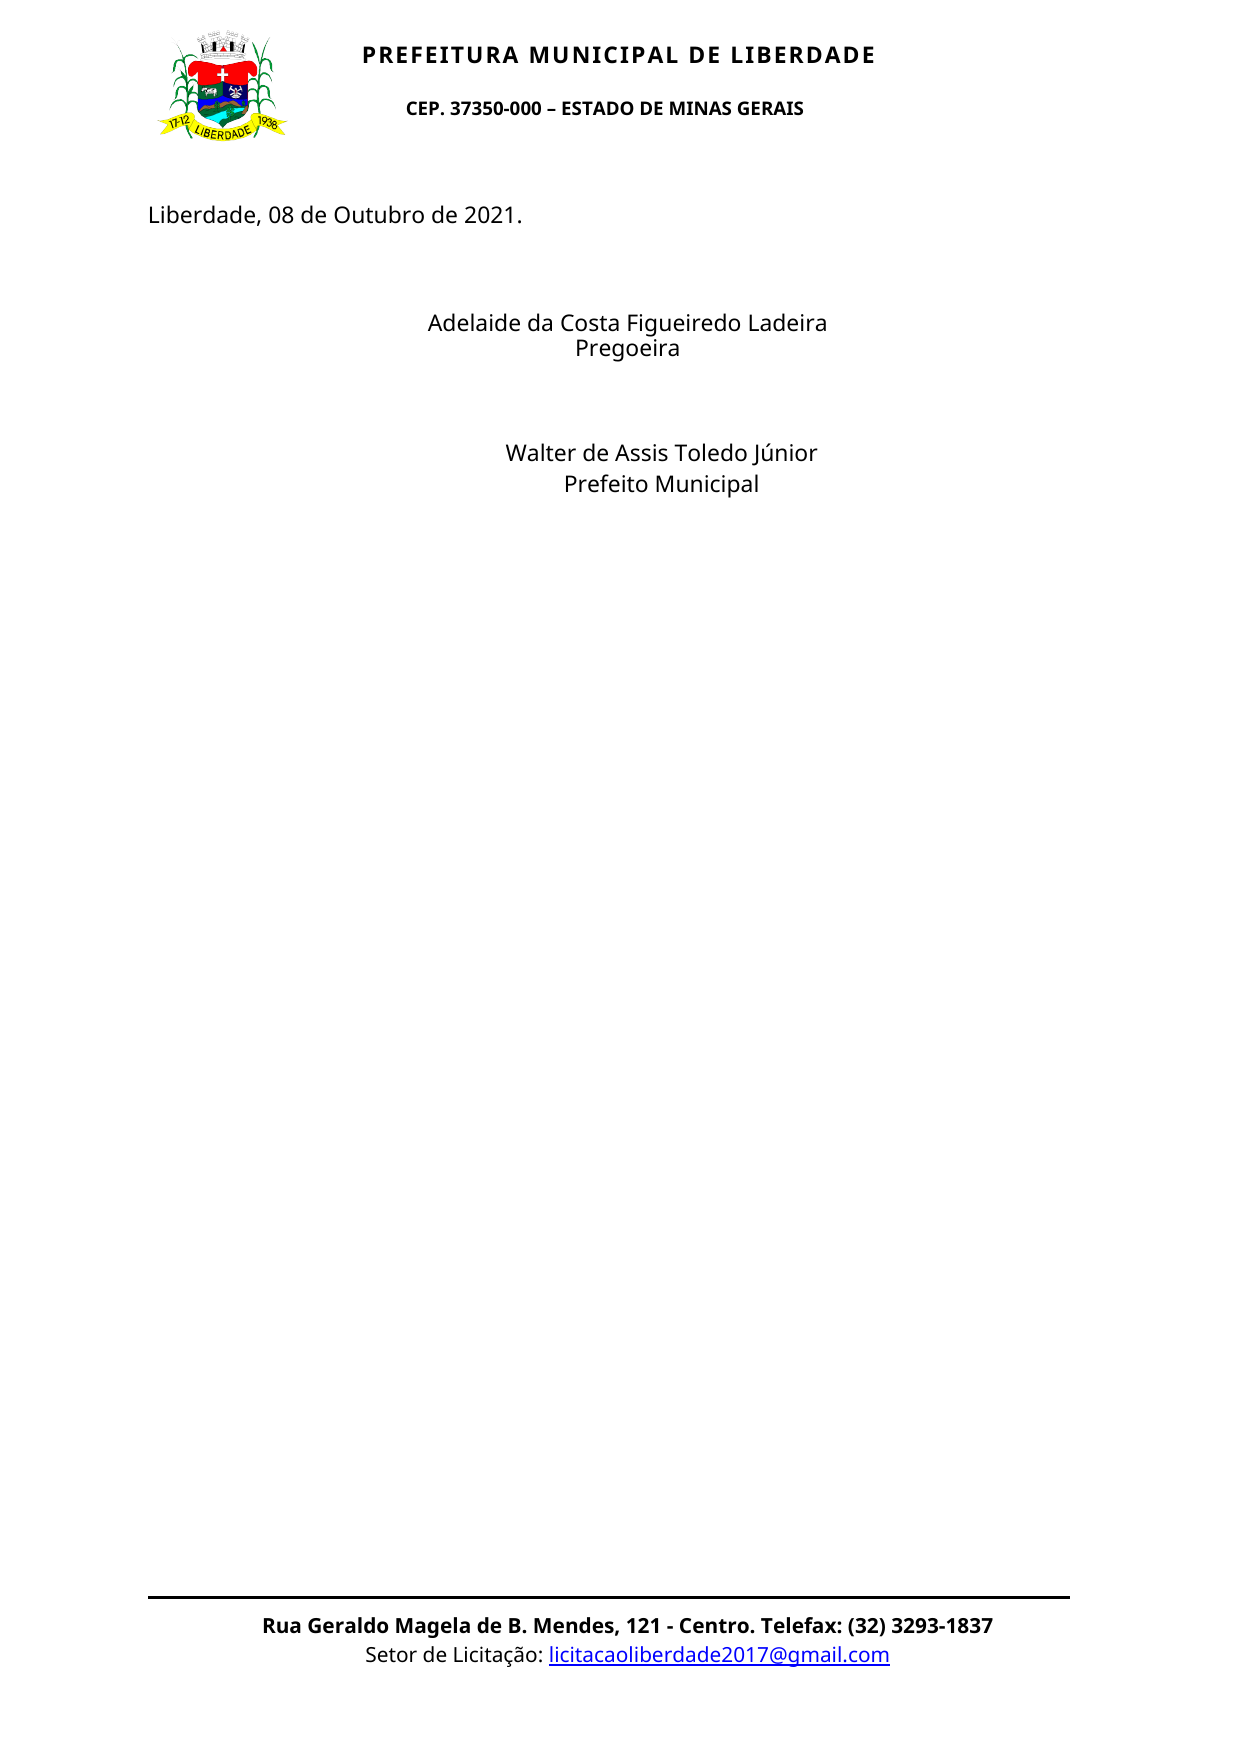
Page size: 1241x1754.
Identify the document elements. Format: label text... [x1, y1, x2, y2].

text Pregoeira [148, 337, 1107, 362]
text Liberdade, 08 de Outubro de 2021. [148, 199, 1107, 231]
text Prefeito Municipal [148, 468, 1119, 499]
text Adelaide da Costa Figueiredo Ladeira [148, 312, 1107, 337]
text Walter de Assis Toledo Júnior [148, 437, 1119, 468]
